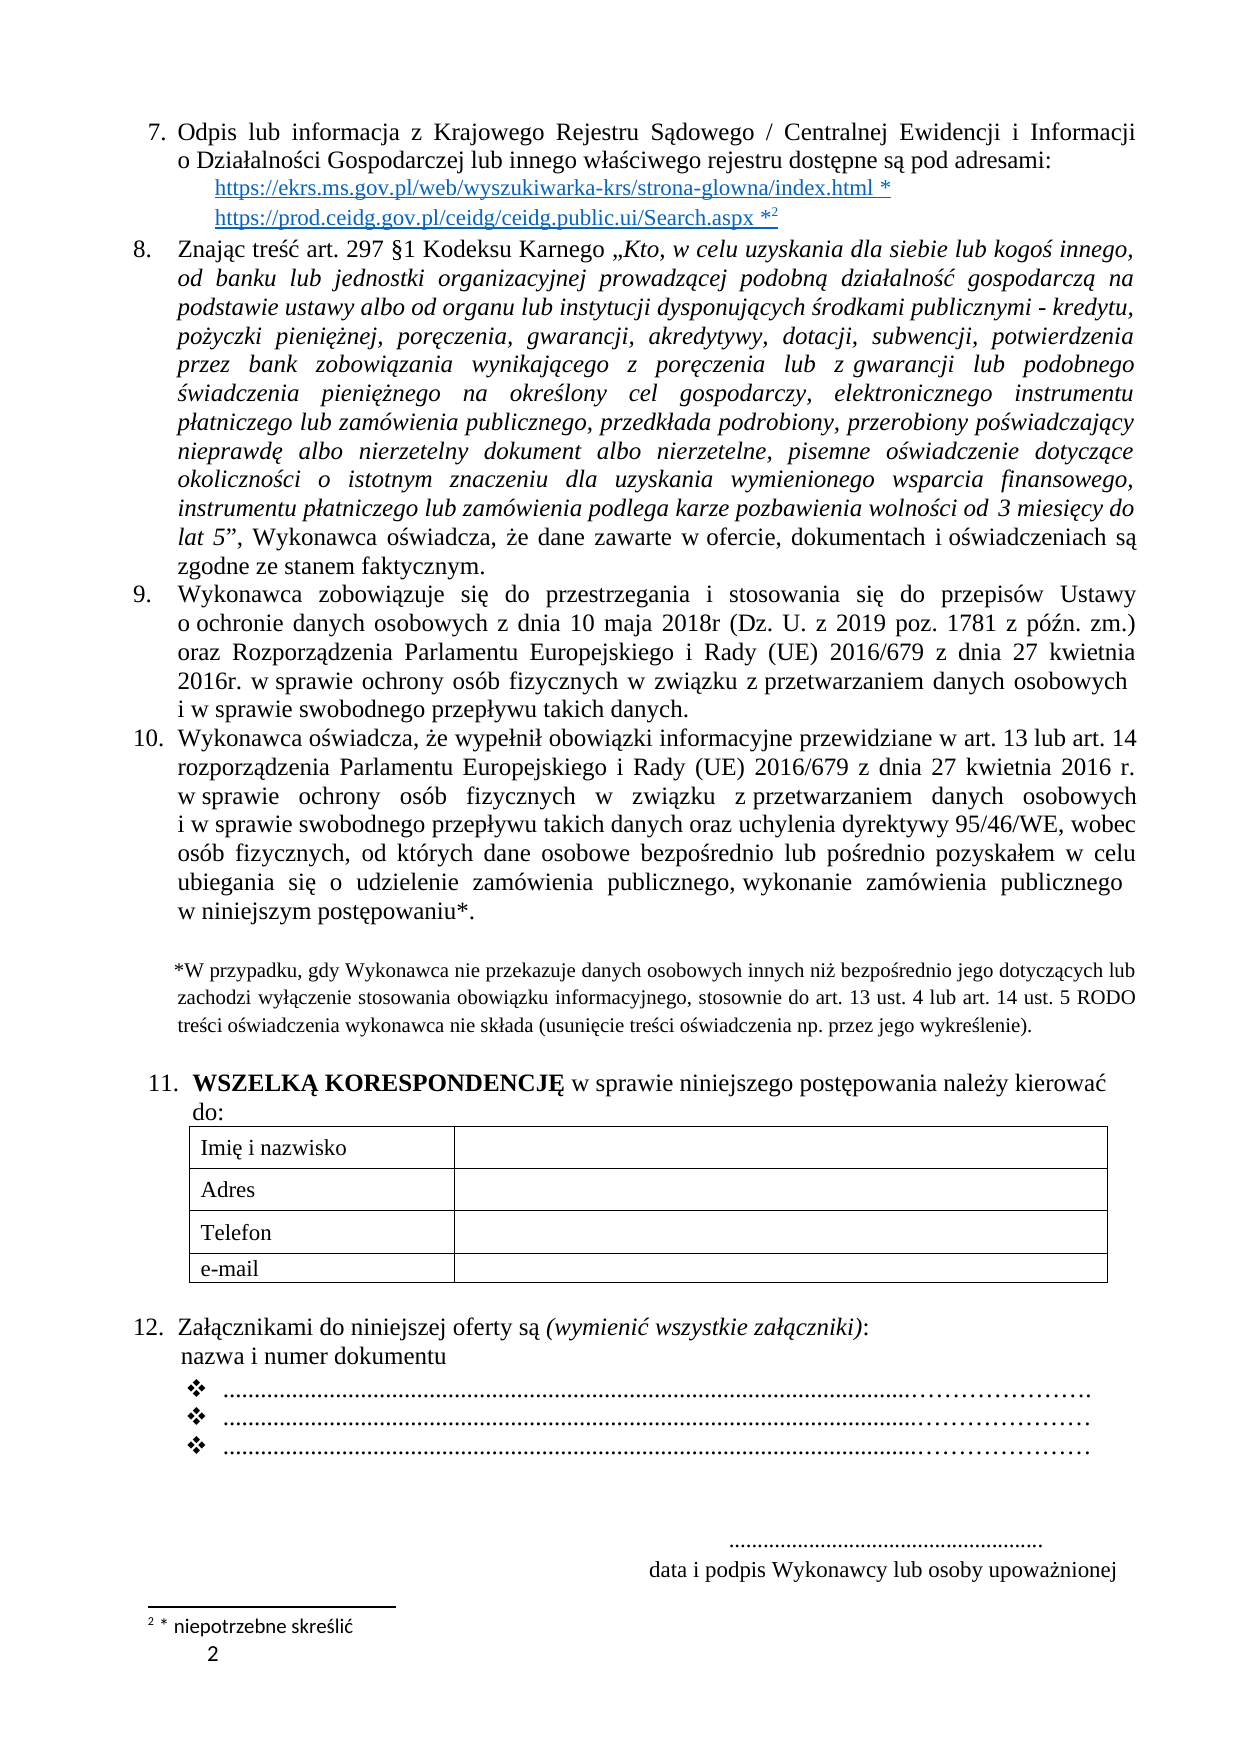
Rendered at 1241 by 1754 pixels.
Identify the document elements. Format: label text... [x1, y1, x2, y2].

list ...............................................................................................................………………… [185, 1431, 1137, 1460]
list Załącznikami do niniejszej oferty są (wymienić wszystkie załączniki): [133, 1312, 1137, 1341]
table_cell Adres [190, 1169, 454, 1210]
text ....................................................... data i podpis Wykonawcy lub osoby upoważnionej [148, 1526, 1137, 1583]
table_cell e-mail [190, 1254, 454, 1282]
text nazwa i numer dokumentu [118, 1341, 1137, 1369]
list Znając treść art. 297 §1 Kodeksu Karnego „Kto, w celu uzyskania dla siebie lub kogoś innego, od banku lub jednostki organizacyjnej prowadzącej podobną działalność gospodarczą na podstawie ustawy albo od organu lub instytucji dysponujących środkami publicznymi - kredytu, pożyczki pieniężnej, poręczenia, gwarancji, akredytywy, dotacji, subwencji, potwierdzenia przez bank zobowiązania wynikającego z poręczenia lub z gwarancji lub podobnego świadczenia pieniężnego na określony cel gospodarczy, elektronicznego instrumentu płatniczego lub zamówienia publicznego, przedkłada podrobiony, przerobiony poświadczający nieprawdę albo nierzetelny dokument albo nierzetelne, pisemne oświadczenie dotyczące okoliczności o istotnym znaczeniu dla uzyskania wymienionego wsparcia finansowego, instrumentu płatniczego lub zamówienia podlega karze pozbawienia wolności od 3 miesięcy do lat 5”, Wykonawca oświadcza, że dane zawarte w ofercie, dokumentach i oświadczeniach są zgodne ze stanem faktycznym. [133, 234, 1137, 579]
list Odpis lub informacja z Krajowego Rejestru Sądowego / Centralnej Ewidencji i Informacji o Działalności Gospodarczej lub innego właściwego rejestru dostępne są pod adresami: [148, 117, 1137, 174]
table_cell [455, 1254, 1107, 1282]
table_header [455, 1127, 1107, 1168]
list ..............................................................................................................…………………. [185, 1374, 1137, 1402]
table_cell [455, 1211, 1107, 1252]
table_cell [455, 1169, 1107, 1210]
list WSZELKĄ KORESPONDENCJĘ w sprawie niniejszego postępowania należy kierować do: [148, 1068, 1137, 1126]
list Wykonawca oświadcza, że wypełnił obowiązki informacyjne przewidziane w art. 13 lub art. 14 rozporządzenia Parlamentu Europejskiego i Rady (UE) 2016/679 z dnia 27 kwietnia 2016 r. w sprawie ochrony osób fizycznych w związku z przetwarzaniem danych osobowych i w sprawie swobodnego przepływu takich danych oraz uchylenia dyrektywy 95/46/WE, wobec osób fizycznych, od których dane osobowe bezpośrednio lub pośrednio pozyskałem w celu ubiegania się o udzielenie zamówienia publicznego, wykonanie zamówienia publicznego w niniejszym postępowaniu*. [133, 723, 1137, 924]
table_cell Telefon [190, 1211, 454, 1252]
table_header Imię i nazwisko [190, 1127, 454, 1168]
text https://prod.ceidg.gov.pl/ceidg/ceidg.public.ui/Search.aspx * [214, 204, 1137, 231]
list ...............................................................................................................………………… [185, 1402, 1137, 1431]
list Wykonawca zobowiązuje się do przestrzegania i stosowania się do przepisów Ustawy o ochronie danych osobowych z dnia 10 maja 2018r (Dz. U. z 2019 poz. 1781 z późn. zm.) oraz Rozporządzenia Parlamentu Europejskiego i Rady (UE) 2016/679 z dnia 27 kwietnia 2016r. w sprawie ochrony osób fizycznych w związku z przetwarzaniem danych osobowych i w sprawie swobodnego przepływu takich danych. [133, 579, 1137, 723]
text https://ekrs.ms.gov.pl/web/wyszukiwarka-krs/strona-glowna/index.html * [214, 174, 1137, 201]
text *W przypadku, gdy Wykonawca nie przekazuje danych osobowych innych niż bezpośrednio jego dotyczących lub zachodzi wyłączenie stosowania obowiązku informacyjnego, stosownie do art. 13 ust. 4 lub art. 14 ust. 5 RODO treści oświadczenia wykonawca nie składa (usunięcie treści oświadczenia np. przez jego wykreślenie). [162, 958, 1137, 1037]
